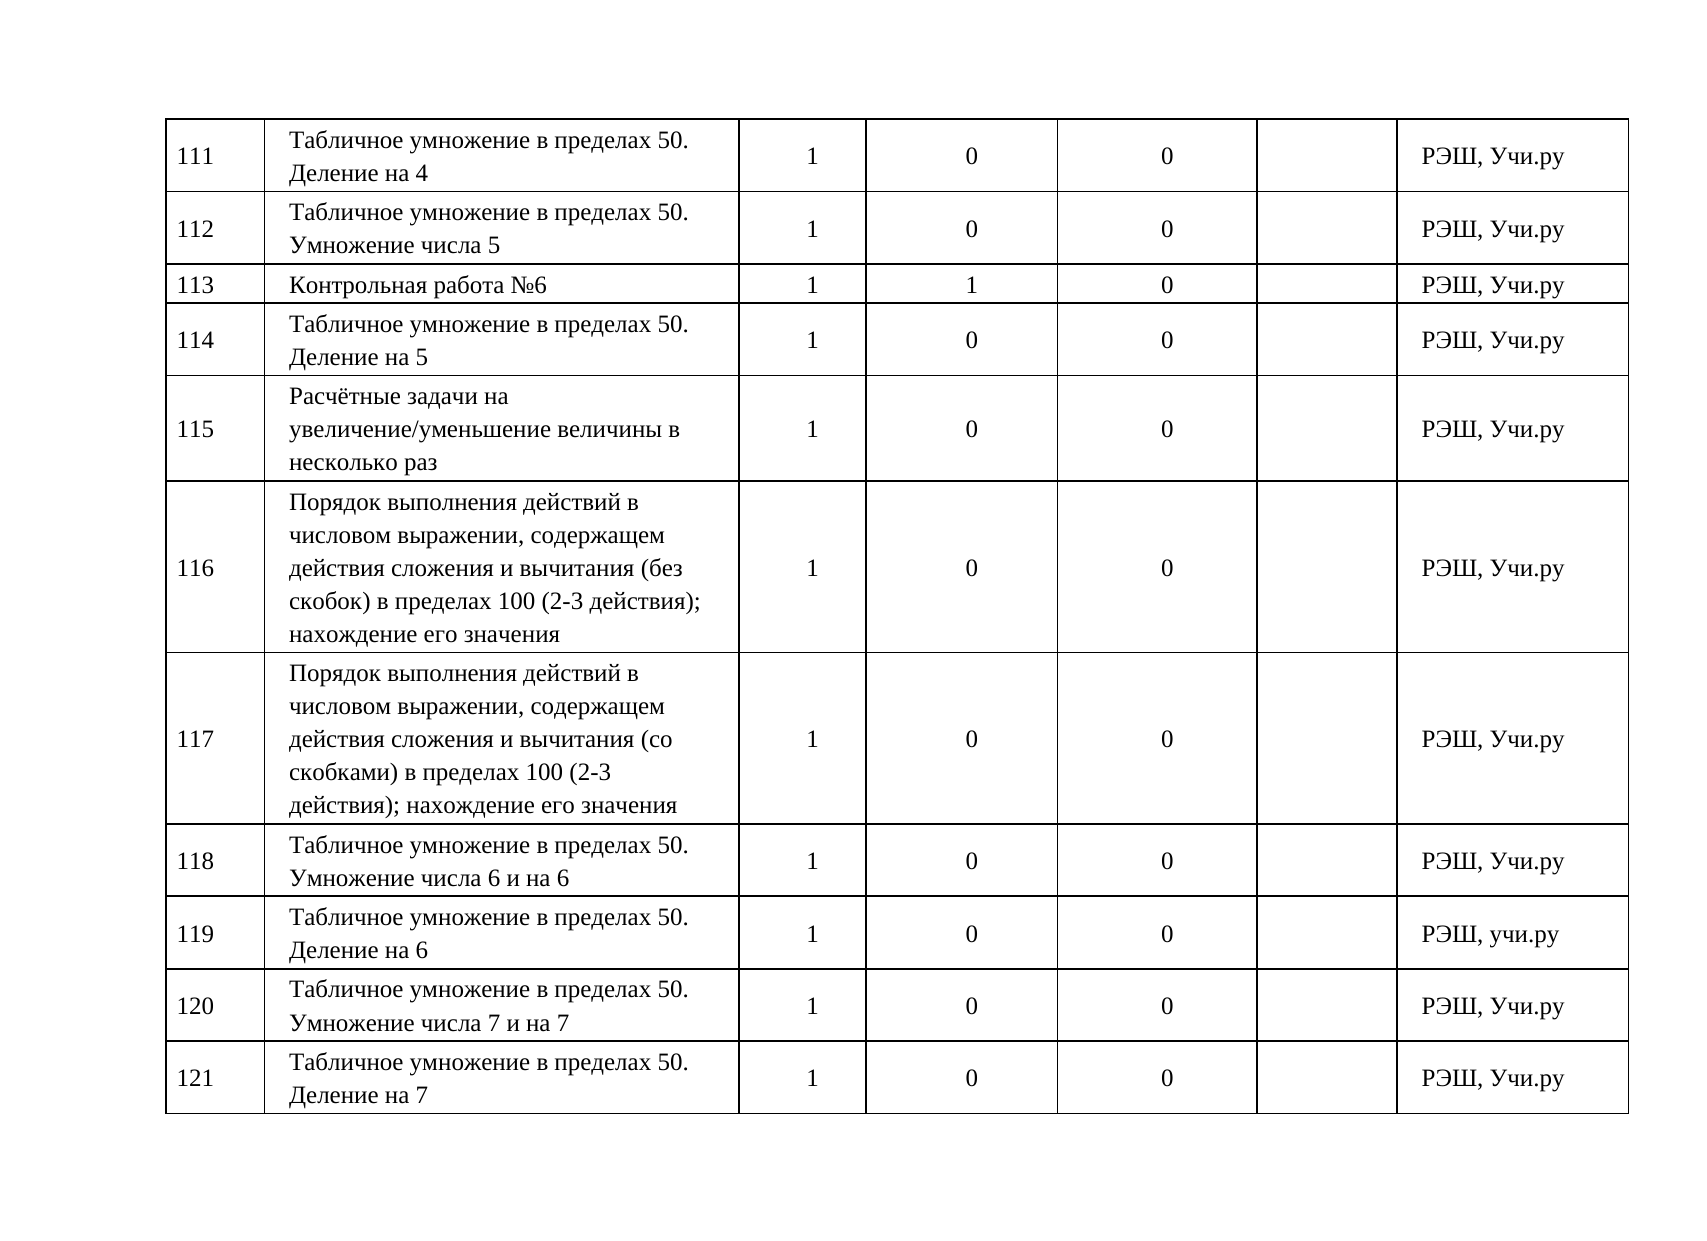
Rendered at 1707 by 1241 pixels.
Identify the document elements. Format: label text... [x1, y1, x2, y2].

table_cell Контрольная работа №6 [265, 265, 738, 302]
table_cell 0 [1058, 825, 1256, 895]
table_cell Табличное умножение в пределах 50. Деление на 4 [265, 120, 738, 191]
table_cell РЭШ, Учи.ру [1398, 376, 1628, 480]
table_cell 112 [167, 192, 264, 263]
table_cell 1 [740, 265, 865, 302]
table_cell 1 [740, 376, 865, 480]
table_cell Табличное умножение в пределах 50. Умножение числа 7 и на 7 [265, 970, 738, 1040]
table_cell 0 [867, 897, 1057, 968]
table_cell 0 [867, 376, 1057, 480]
table_cell 0 [867, 970, 1057, 1040]
table_cell [1258, 970, 1396, 1040]
table_cell Табличное умножение в пределах 50. Деление на 6 [265, 897, 738, 968]
table_cell [1258, 265, 1396, 302]
table_cell [1258, 120, 1396, 191]
table_cell [1258, 376, 1396, 480]
table_cell 1 [867, 265, 1057, 302]
table_cell РЭШ, Учи.ру [1398, 825, 1628, 895]
table_cell 119 [167, 897, 264, 968]
table_cell 1 [740, 1042, 865, 1113]
table_cell Табличное умножение в пределах 50. Деление на 5 [265, 304, 738, 375]
table_cell 111 [167, 120, 264, 191]
table_cell 1 [740, 897, 865, 968]
table_cell РЭШ, Учи.ру [1398, 653, 1628, 823]
table_cell 121 [167, 1042, 264, 1113]
table_cell 0 [1058, 376, 1256, 480]
table_cell РЭШ, учи.ру [1398, 897, 1628, 968]
table_cell 1 [740, 970, 865, 1040]
table_cell 0 [1058, 265, 1256, 302]
table_cell Расчётные задачи на увеличение/уменьшение величины в несколько раз [265, 376, 738, 480]
table_cell 0 [867, 192, 1057, 263]
table_cell РЭШ, Учи.ру [1398, 970, 1628, 1040]
table_cell Порядок выполнения действий в числовом выражении, содержащем действия сложения и вычитания (со скобками) в пределах 100 (2-3 действия); нахождение его значения [265, 653, 738, 823]
table_cell 0 [867, 1042, 1057, 1113]
table_cell 0 [1058, 1042, 1256, 1113]
table_cell Табличное умножение в пределах 50. Умножение числа 6 и на 6 [265, 825, 738, 895]
table_cell 0 [1058, 482, 1256, 652]
table_cell 0 [867, 825, 1057, 895]
table_cell РЭШ, Учи.ру [1398, 265, 1628, 302]
table_cell 0 [1058, 970, 1256, 1040]
table_cell 0 [867, 304, 1057, 375]
table_cell [1258, 192, 1396, 263]
table_cell [1258, 653, 1396, 823]
table_cell 116 [167, 482, 264, 652]
table_cell [1258, 304, 1396, 375]
table_cell 120 [167, 970, 264, 1040]
table_cell 118 [167, 825, 264, 895]
table_cell 0 [1058, 120, 1256, 191]
table_cell РЭШ, Учи.ру [1398, 1042, 1628, 1113]
table_cell Порядок выполнения действий в числовом выражении, содержащем действия сложения и вычитания (без скобок) в пределах 100 (2-3 действия); нахождение его значения [265, 482, 738, 652]
table_cell 0 [1058, 192, 1256, 263]
table_cell РЭШ, Учи.ру [1398, 120, 1628, 191]
table_cell 117 [167, 653, 264, 823]
table_cell [1258, 1042, 1396, 1113]
table_cell 0 [1058, 304, 1256, 375]
table_cell [1258, 482, 1396, 652]
table_cell 0 [1058, 653, 1256, 823]
table_cell РЭШ, Учи.ру [1398, 482, 1628, 652]
table_cell РЭШ, Учи.ру [1398, 304, 1628, 375]
table_cell [1258, 897, 1396, 968]
table_cell 113 [167, 265, 264, 302]
table_cell 1 [740, 304, 865, 375]
table_cell 114 [167, 304, 264, 375]
table_cell 1 [740, 825, 865, 895]
table_cell 0 [867, 120, 1057, 191]
table_cell 0 [867, 482, 1057, 652]
table_cell 0 [1058, 897, 1256, 968]
table_cell [1258, 825, 1396, 895]
table_cell Табличное умножение в пределах 50. Деление на 7 [265, 1042, 738, 1113]
table_cell 115 [167, 376, 264, 480]
table_cell 1 [740, 482, 865, 652]
table_cell Табличное умножение в пределах 50. Умножение числа 5 [265, 192, 738, 263]
table_cell 0 [867, 653, 1057, 823]
table_cell РЭШ, Учи.ру [1398, 192, 1628, 263]
table_cell 1 [740, 192, 865, 263]
table_cell 1 [740, 120, 865, 191]
table_cell 1 [740, 653, 865, 823]
